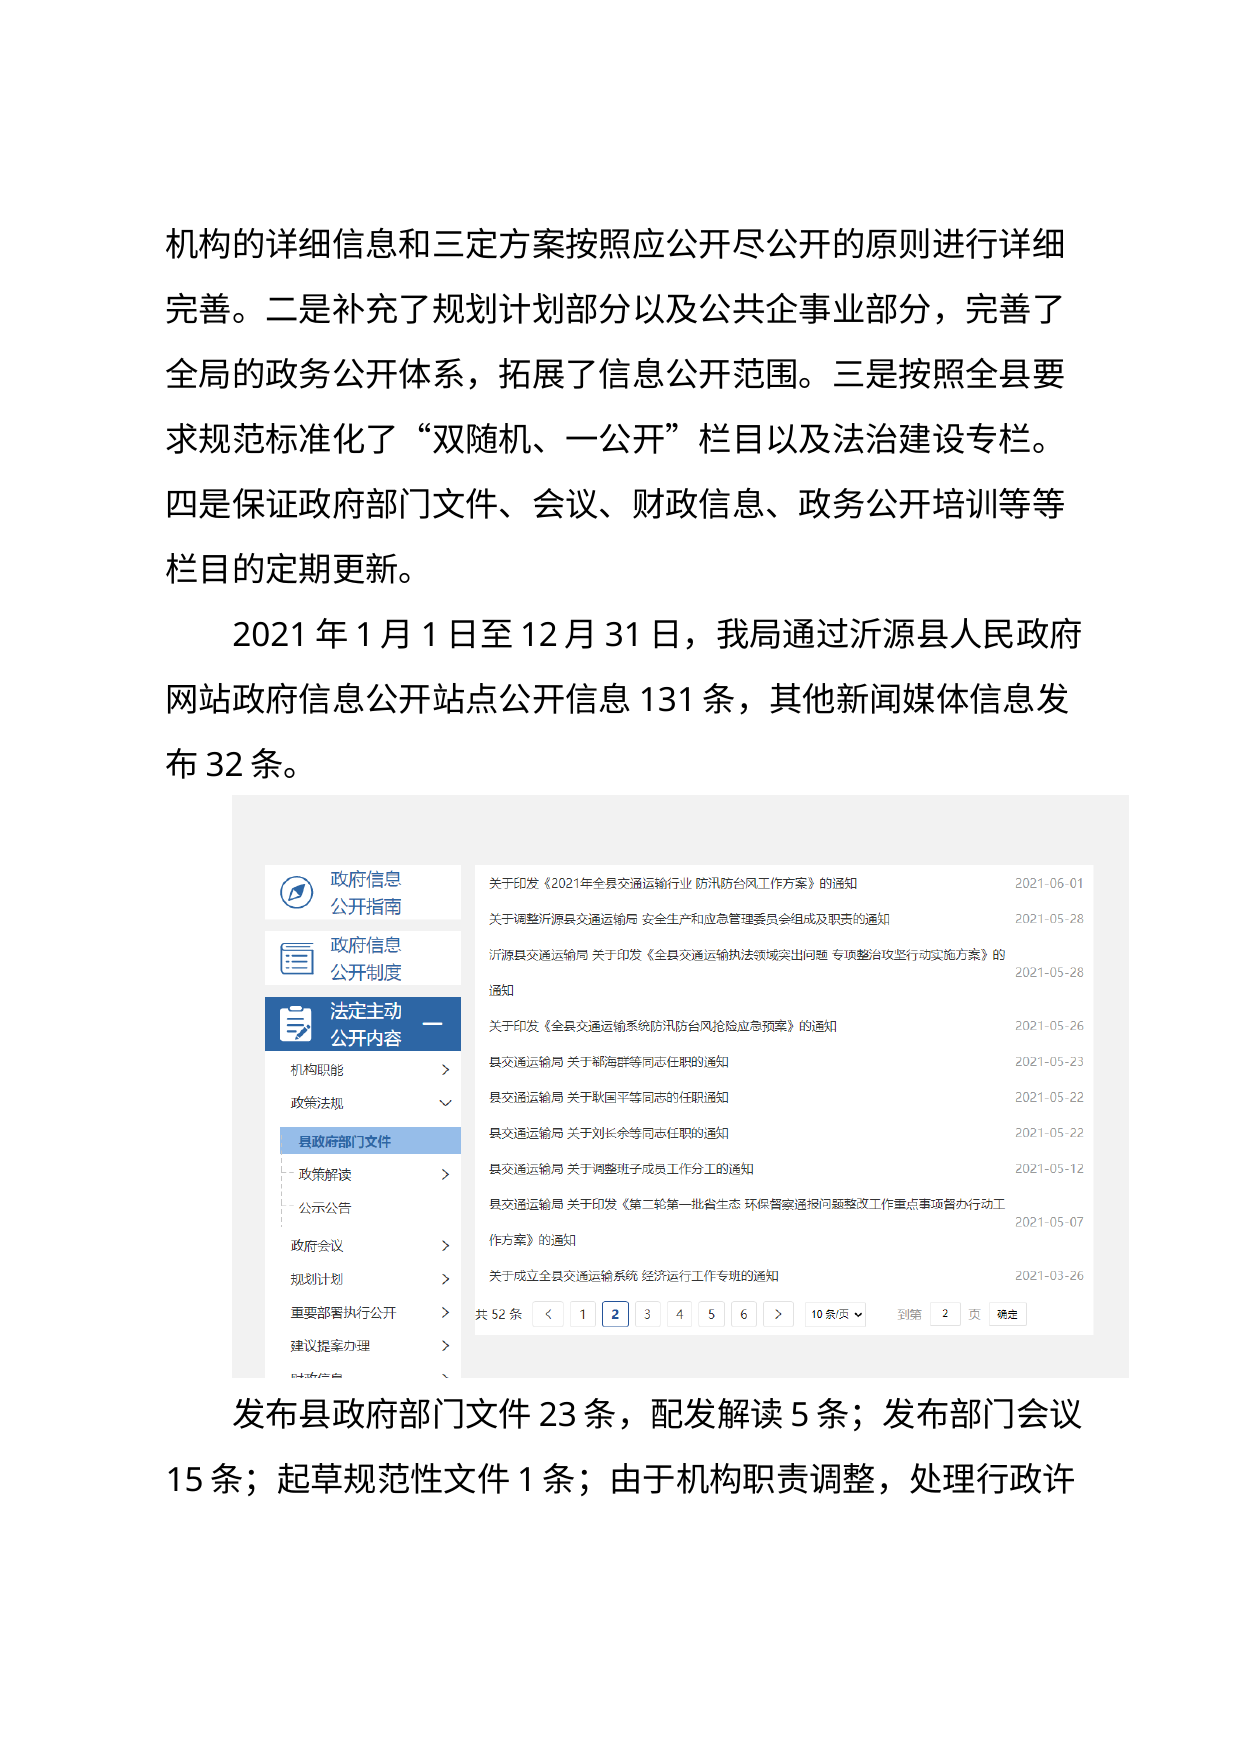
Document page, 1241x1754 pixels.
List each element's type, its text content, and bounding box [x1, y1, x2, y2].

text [165, 209, 1087, 599]
picture [232, 795, 1152, 1378]
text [165, 1379, 1087, 1509]
text 2021年1月1日至12月31日，我局通过沂源县人民政府网站政府信息公开站点公开信息131条，其他新闻媒体信息发布32条。 [165, 599, 1087, 794]
